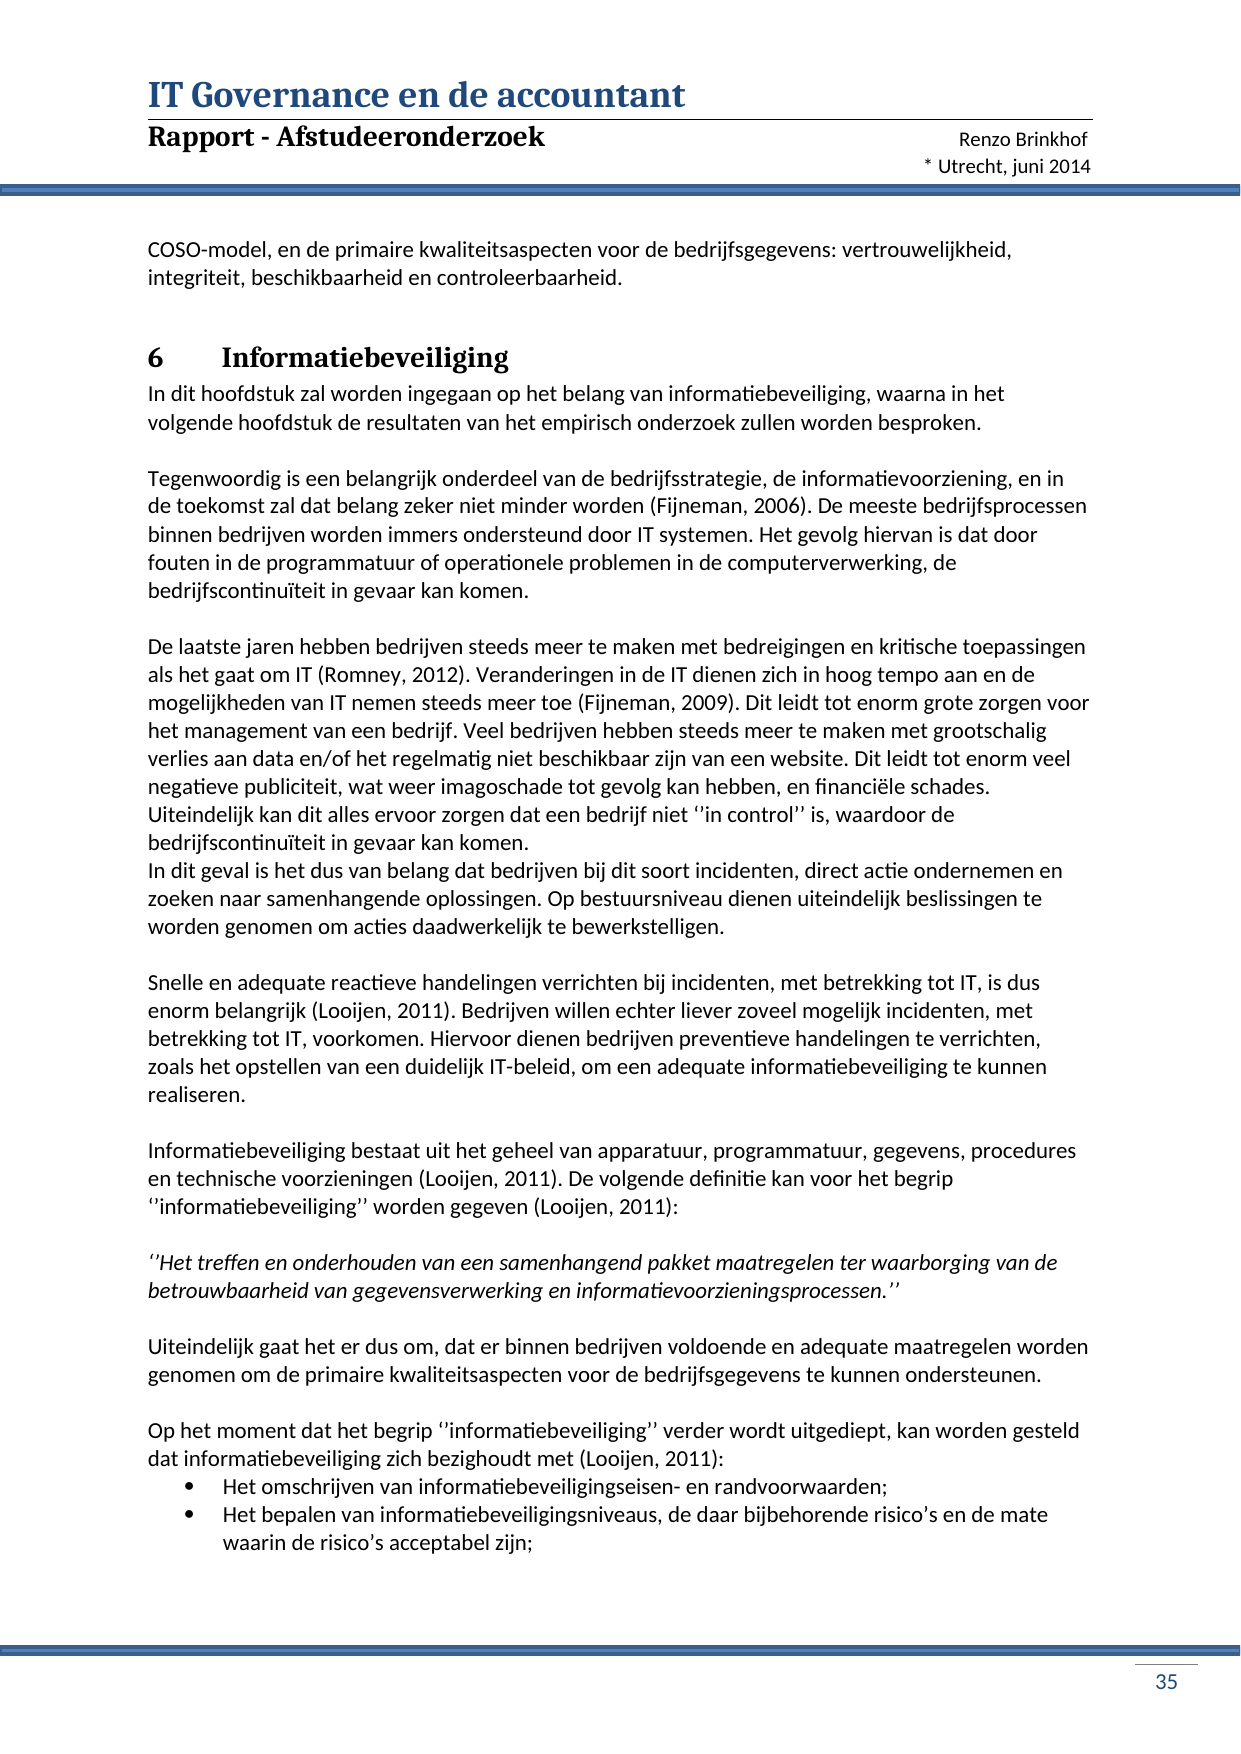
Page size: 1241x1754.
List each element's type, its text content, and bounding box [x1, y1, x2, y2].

list Het bepalen van informatiebeveiligingsniveaus, de daar bijbehorende risico’s en de mate waarin de risico’s acceptabel zijn; [185, 1500, 1093, 1556]
text De laatste jaren hebben bedrijven steeds meer te maken met bedreigingen en kritische toepassingen als het gaat om IT (Romney, 2012). Veranderingen in de IT dienen zich in hoog tempo aan en de mogelijkheden van IT nemen steeds meer toe (Fijneman, 2009). Dit leidt tot enorm grote zorgen voor het management van een bedrijf. Veel bedrijven hebben steeds meer te maken met grootschalig verlies aan data en/of het regelmatig niet beschikbaar zijn van een website. Dit leidt tot enorm veel negatieve publiciteit, wat weer imagoschade tot gevolg kan hebben, en financiële schades. Uiteindelijk kan dit alles ervoor zorgen dat een bedrijf niet ‘’in control’’ is, waardoor de bedrijfscontinuïteit in gevaar kan komen. [148, 632, 1093, 856]
text Snelle en adequate reactieve handelingen verrichten bij incidenten, met betrekking tot IT, is dus enorm belangrijk (Looijen, 2011). Bedrijven willen echter liever zoveel mogelijk incidenten, met betrekking tot IT, voorkomen. Hiervoor dienen bedrijven preventieve handelingen te verrichten, zoals het opstellen van een duidelijk IT-beleid, om een adequate informatiebeveiliging te kunnen realiseren. [148, 968, 1093, 1108]
text In dit geval is het dus van belang dat bedrijven bij dit soort incidenten, direct actie ondernemen en zoeken naar samenhangende oplossingen. Op bestuursniveau dienen uiteindelijk beslissingen te worden genomen om acties daadwerkelijk te bewerkstelligen. [148, 856, 1093, 940]
text Tegenwoordig is een belangrijk onderdeel van de bedrijfsstrategie, de informatievoorziening, en in de toekomst zal dat belang zeker niet minder worden (Fijneman, 2006). De meeste bedrijfsprocessen binnen bedrijven worden immers ondersteund door IT systemen. Het gevolg hiervan is dat door fouten in de programmatuur of operationele problemen in de computerverwerking, de bedrijfscontinuïteit in gevaar kan komen. [148, 464, 1093, 604]
subtitle 6 Informatiebeveiliging [148, 341, 1093, 374]
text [148, 235, 1093, 291]
text Op het moment dat het begrip ‘’informatiebeveiliging’’ verder wordt uitgediept, kan worden gesteld dat informatiebeveiliging zich bezighoudt met (Looijen, 2011): [148, 1416, 1093, 1472]
text ‘’Het treffen en onderhouden van een samenhangend pakket maatregelen ter waarborging van de betrouwbaarheid van gegevensverwerking en informatievoorzieningsprocessen.’’ [148, 1248, 1093, 1304]
list Het omschrijven van informatiebeveiligingseisen- en randvoorwaarden; [185, 1472, 1093, 1500]
text Informatiebeveiliging bestaat uit het geheel van apparatuur, programmatuur, gegevens, procedures en technische voorzieningen (Looijen, 2011). De volgende definitie kan voor het begrip ‘’informatiebeveiliging’’ worden gegeven (Looijen, 2011): [148, 1136, 1093, 1220]
text Uiteindelijk gaat het er dus om, dat er binnen bedrijven voldoende en adequate maatregelen worden genomen om de primaire kwaliteitsaspecten voor de bedrijfsgegevens te kunnen ondersteunen. [148, 1332, 1093, 1388]
text In dit hoofdstuk zal worden ingegaan op het belang van informatiebeveiliging, waarna in het volgende hoofdstuk de resultaten van het empirisch onderzoek zullen worden besproken. [148, 379, 1093, 436]
